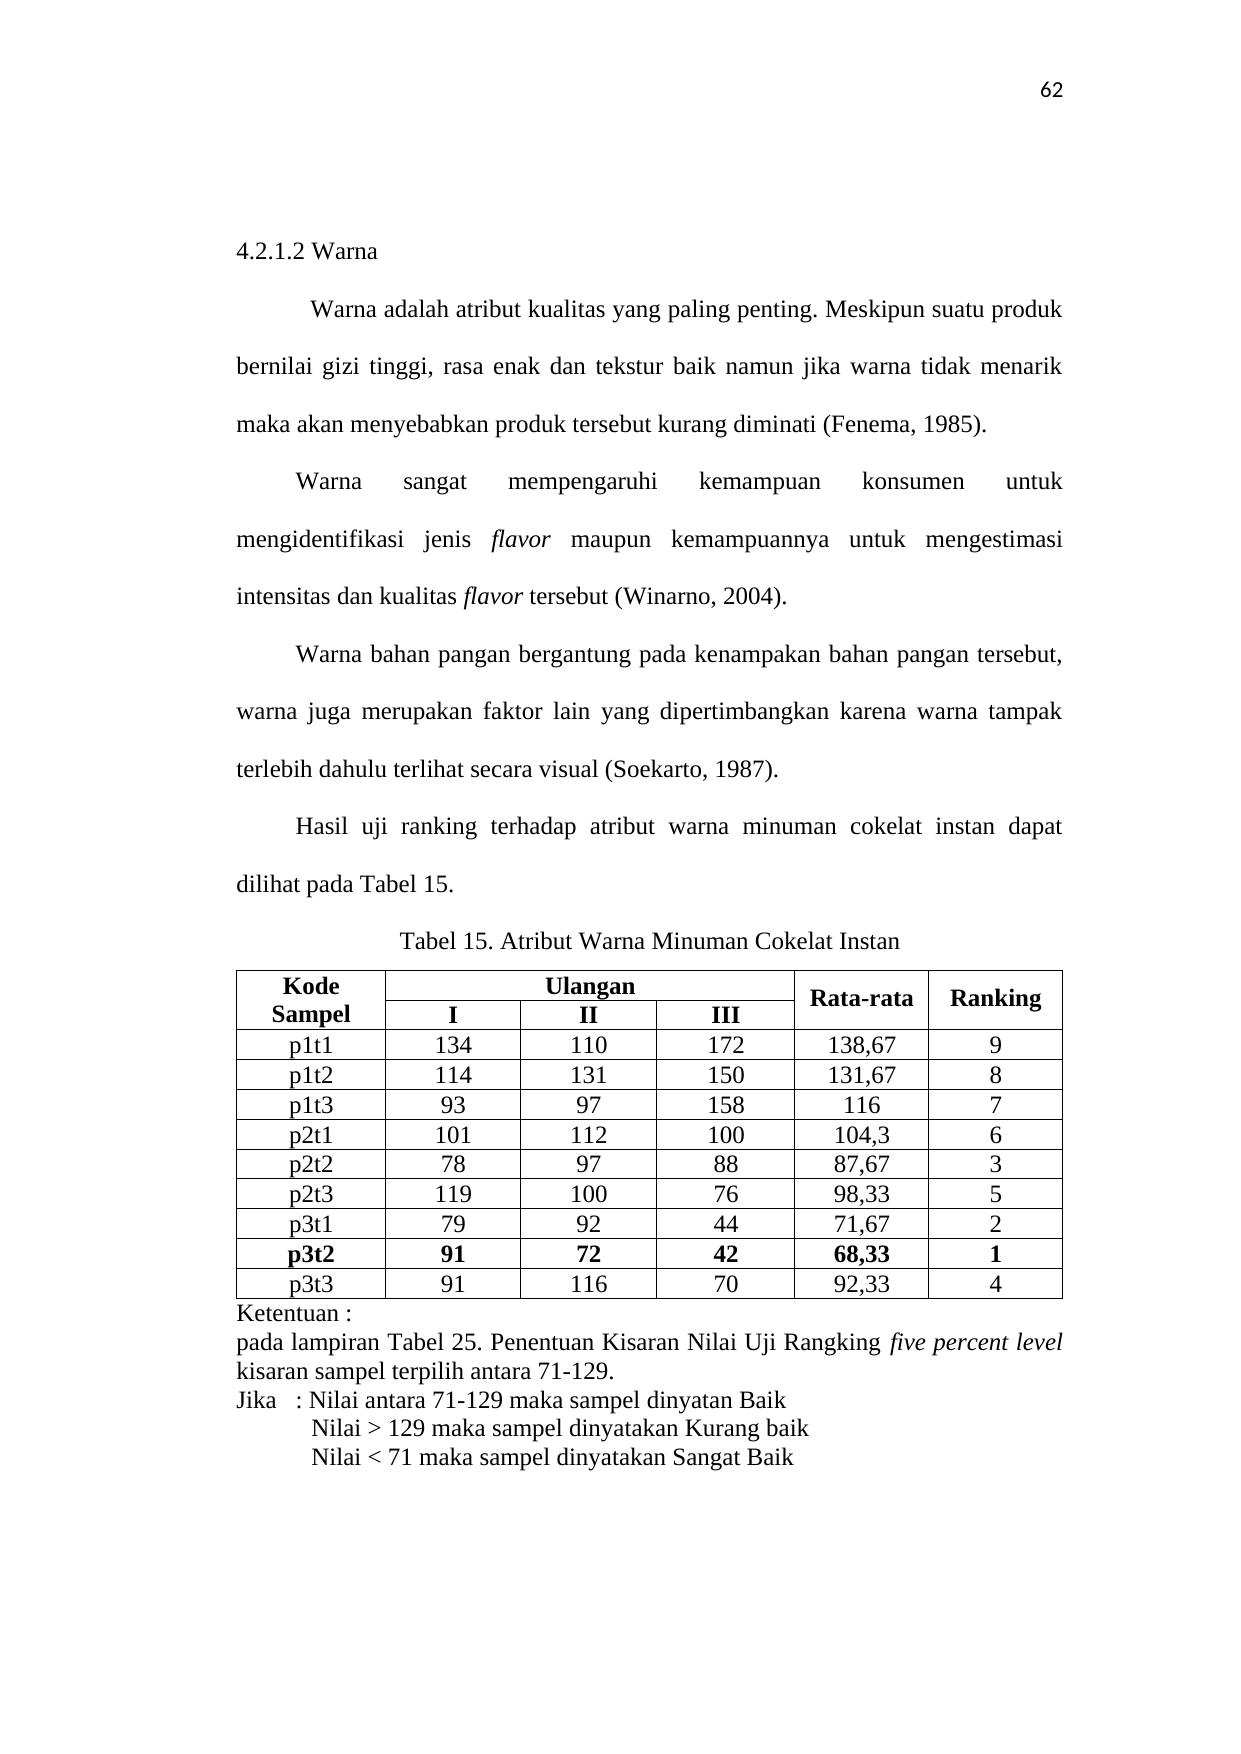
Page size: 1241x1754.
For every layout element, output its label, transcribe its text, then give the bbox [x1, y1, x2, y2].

table_cell 4 [929, 1269, 1062, 1297]
text Nilai < 71 maka sampel dinyatakan Sangat Baik [236, 1442, 1063, 1471]
table_cell 3 [929, 1150, 1062, 1178]
table_cell p2t3 [237, 1179, 385, 1208]
table_cell 68,33 [795, 1239, 928, 1268]
text Nilai > 129 maka sampel dinyatakan Kurang baik [236, 1413, 1063, 1442]
table_header Rata-rata [795, 971, 928, 1029]
table_cell I [386, 1001, 520, 1029]
table_cell 71,67 [795, 1209, 928, 1238]
table_cell 91 [386, 1269, 520, 1297]
table_cell p3t2 [237, 1239, 385, 1268]
text Jika : Nilai antara 71-129 maka sampel dinyatan Baik [236, 1385, 1063, 1413]
table_cell p2t2 [237, 1150, 385, 1178]
table_cell 110 [521, 1030, 656, 1059]
title Warna bahan pangan bergantung pada kenampakan bahan pangan tersebut, warna juga merupakan faktor lain yang dipertimbangkan karena warna tampak terlebih dahulu terlihat secara visual (Soekarto, 1987). [236, 639, 1063, 782]
title Warna sangat mempengaruhi kemampuan konsumen untuk mengidentifikasi jenis flavor maupun kemampuannya untuk mengestimasi intensitas dan kualitas flavor tersebut (Winarno, 2004). [236, 466, 1063, 610]
table_cell 100 [657, 1120, 794, 1148]
table_cell 112 [521, 1120, 656, 1148]
table_cell 2 [929, 1209, 1062, 1238]
table_cell 98,33 [795, 1179, 928, 1208]
subtitle Tabel 15. Atribut Warna Minuman Cokelat Instan [236, 926, 1063, 955]
table_cell 88 [657, 1150, 794, 1178]
table_cell 6 [929, 1120, 1062, 1148]
table_cell 87,67 [795, 1150, 928, 1178]
table_cell 158 [657, 1090, 794, 1119]
table_cell p1t1 [237, 1030, 385, 1059]
table_cell III [657, 1001, 794, 1029]
table_cell 101 [386, 1120, 520, 1148]
table_cell p1t3 [237, 1090, 385, 1119]
table_cell 70 [657, 1269, 794, 1297]
subtitle Warna [236, 236, 1063, 265]
table_cell 44 [657, 1209, 794, 1238]
table_cell p2t1 [237, 1120, 385, 1148]
table_cell p3t1 [237, 1209, 385, 1238]
table_cell 138,67 [795, 1030, 928, 1059]
table_cell 116 [795, 1090, 928, 1119]
table_cell p3t3 [237, 1269, 385, 1297]
table_cell 131 [521, 1060, 656, 1089]
table_cell 72 [521, 1239, 656, 1268]
table_header Kode Sampel [237, 971, 385, 1029]
table_cell 78 [386, 1150, 520, 1178]
table_cell 79 [386, 1209, 520, 1238]
text pada lampiran Tabel 25. Penentuan Kisaran Nilai Uji Rangking five percent level kisaran sampel terpilih antara 71-129. [236, 1327, 1063, 1385]
table_cell 8 [929, 1060, 1062, 1089]
table_cell 104,3 [795, 1120, 928, 1148]
text Ketentuan : [236, 1299, 1063, 1327]
title Hasil uji ranking terhadap atribut warna minuman cokelat instan dapat dilihat pada Tabel 15. [236, 811, 1063, 897]
table_cell 131,67 [795, 1060, 928, 1089]
table_header Ranking [929, 971, 1062, 1029]
table_header Ulangan [386, 971, 794, 999]
table_cell 150 [657, 1060, 794, 1089]
table_cell 114 [386, 1060, 520, 1089]
text Warna adalah atribut kualitas yang paling penting. Meskipun suatu produk bernilai gizi tinggi, rasa enak dan tekstur baik namun jika warna tidak menarik maka akan menyebabkan produk tersebut kurang diminati (Fenema, 1985). [236, 294, 1063, 437]
table_cell 92,33 [795, 1269, 928, 1297]
table_cell 116 [521, 1269, 656, 1297]
table_cell 97 [521, 1150, 656, 1178]
table_cell 1 [929, 1239, 1062, 1268]
table_cell 91 [386, 1239, 520, 1268]
table_cell 134 [386, 1030, 520, 1059]
table_cell 172 [657, 1030, 794, 1059]
table_cell 100 [521, 1179, 656, 1208]
table_cell 7 [929, 1090, 1062, 1119]
table_cell 92 [521, 1209, 656, 1238]
table_cell 76 [657, 1179, 794, 1208]
table_cell 97 [521, 1090, 656, 1119]
table_cell 93 [386, 1090, 520, 1119]
table_cell 119 [386, 1179, 520, 1208]
table_cell II [521, 1001, 656, 1029]
table_cell p1t2 [237, 1060, 385, 1089]
table_cell 9 [929, 1030, 1062, 1059]
table_cell 42 [657, 1239, 794, 1268]
table_cell 5 [929, 1179, 1062, 1208]
